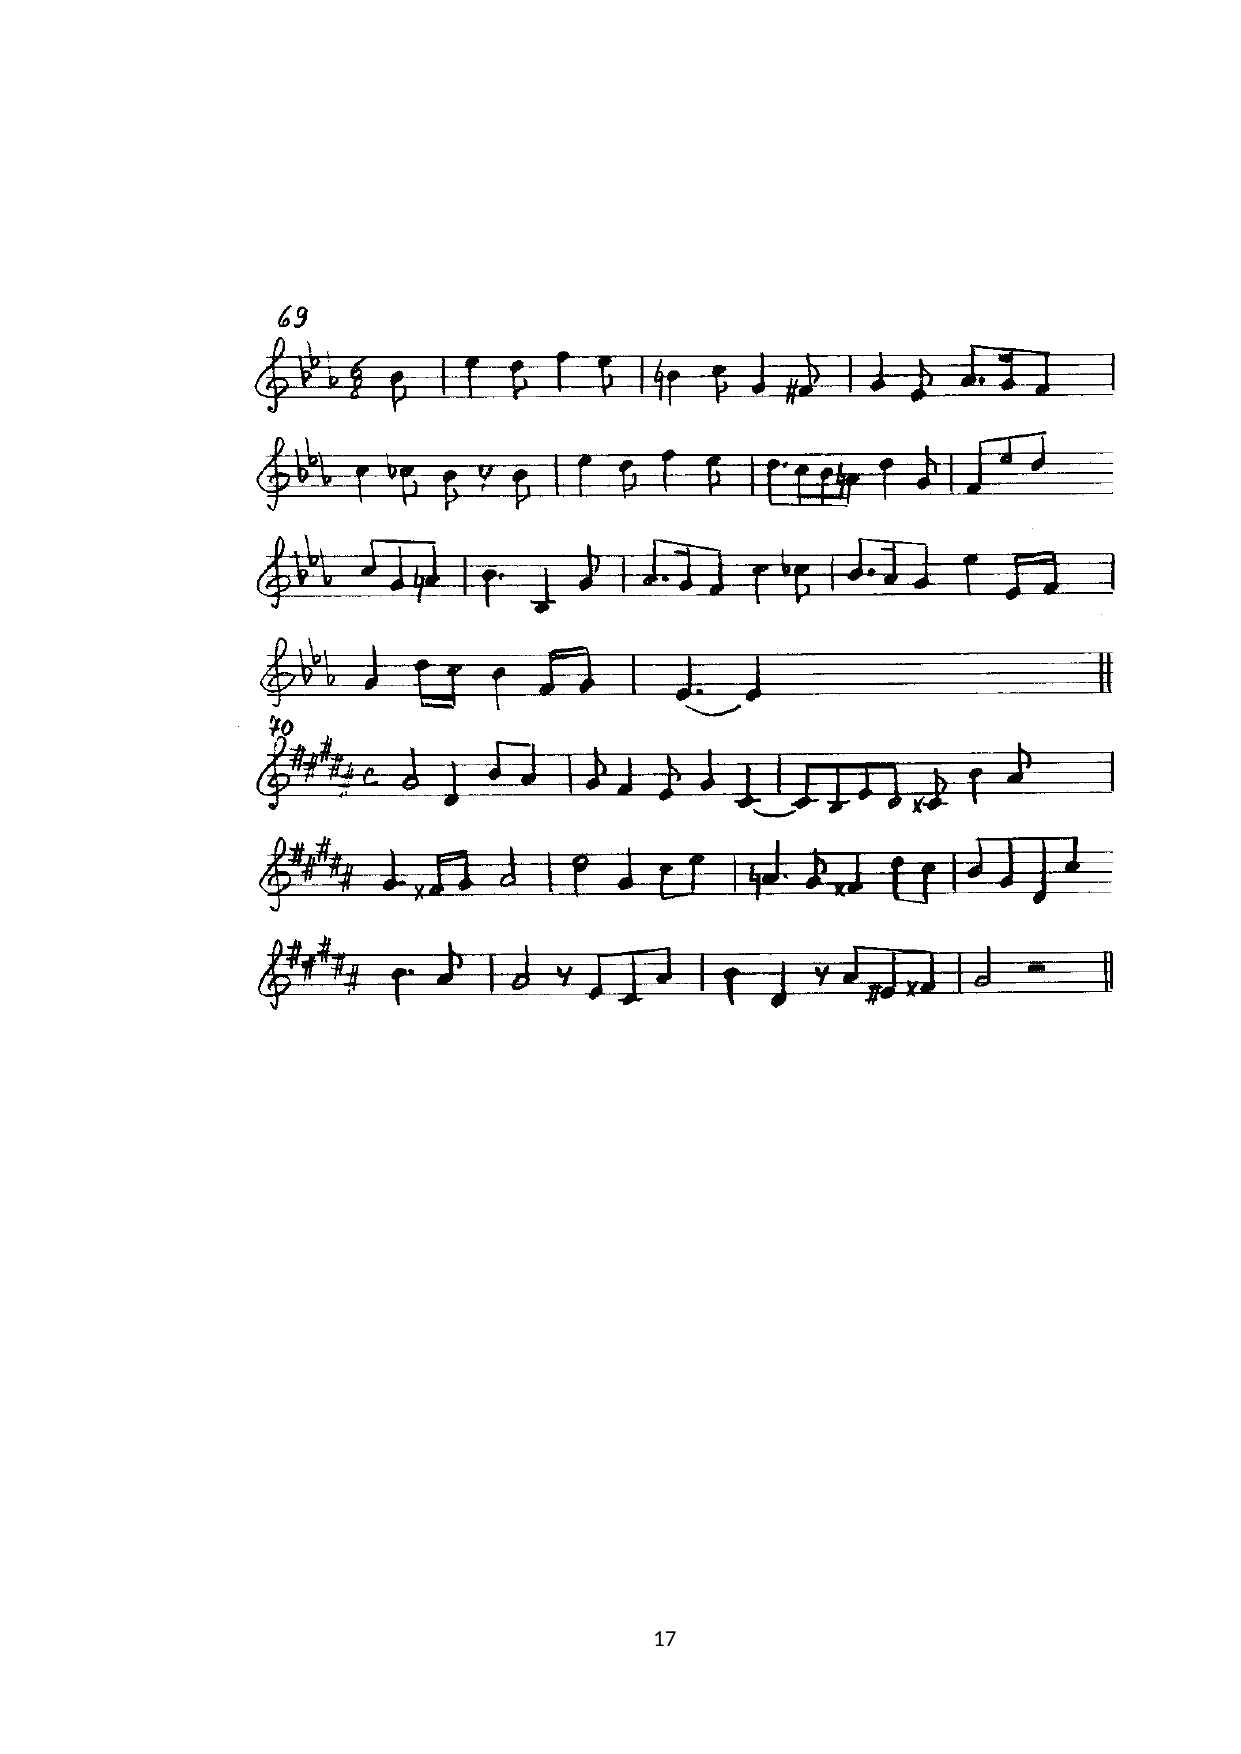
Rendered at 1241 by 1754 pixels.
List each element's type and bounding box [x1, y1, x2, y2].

picture [177, 261, 1152, 1032]
